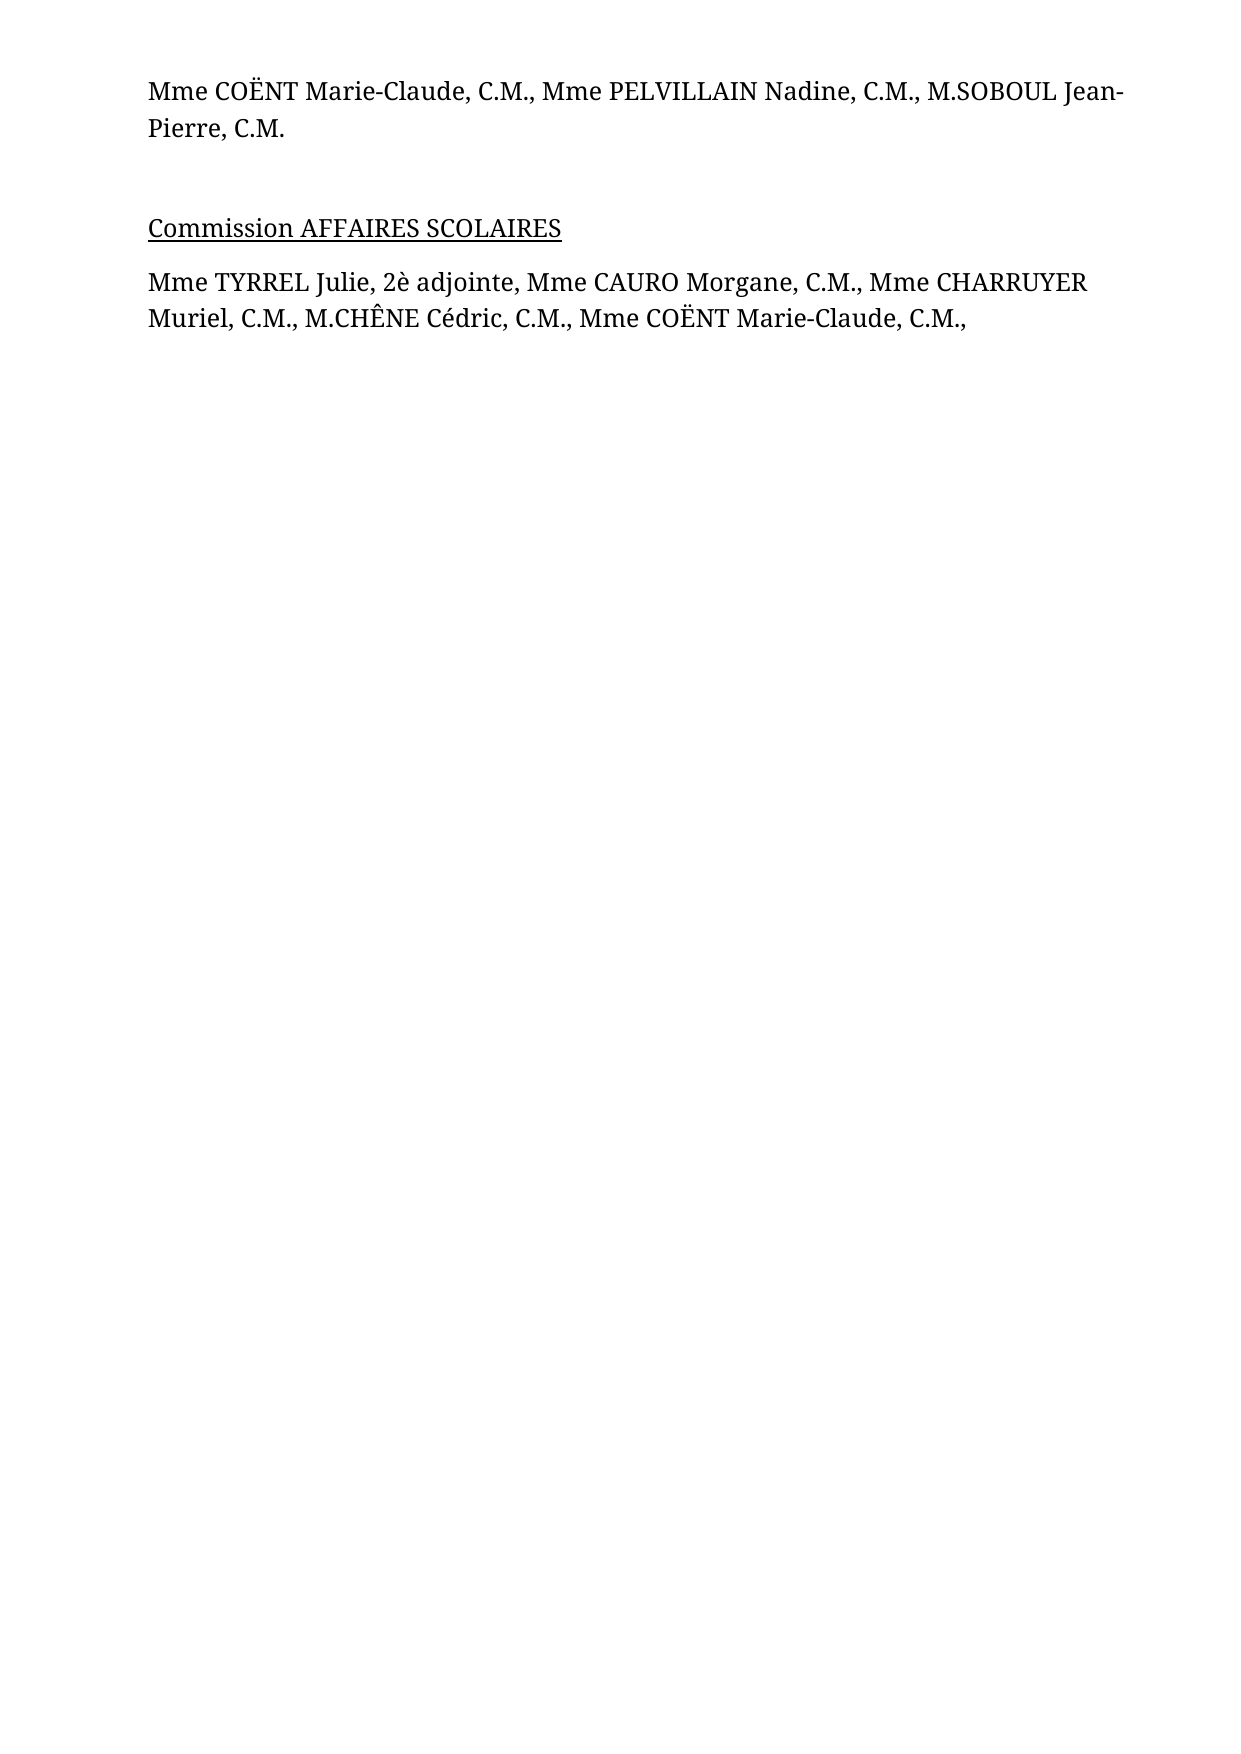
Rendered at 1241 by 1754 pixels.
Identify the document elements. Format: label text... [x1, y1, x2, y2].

text Commission AFFAIRES SCOLAIRES [148, 211, 1152, 245]
text Mme TYRREL Julie, 2è adjointe, Mme CAURO Morgane, C.M., Mme CHARRUYER Muriel, C.M., M.CHÊNE Cédric, C.M., Mme COËNT Marie-Claude, C.M., [148, 264, 1152, 335]
text Mme COËNT Marie-Claude, C.M., Mme PELVILLAIN Nadine, C.M., M.SOBOUL Jean-Pierre, C.M. [148, 74, 1152, 145]
